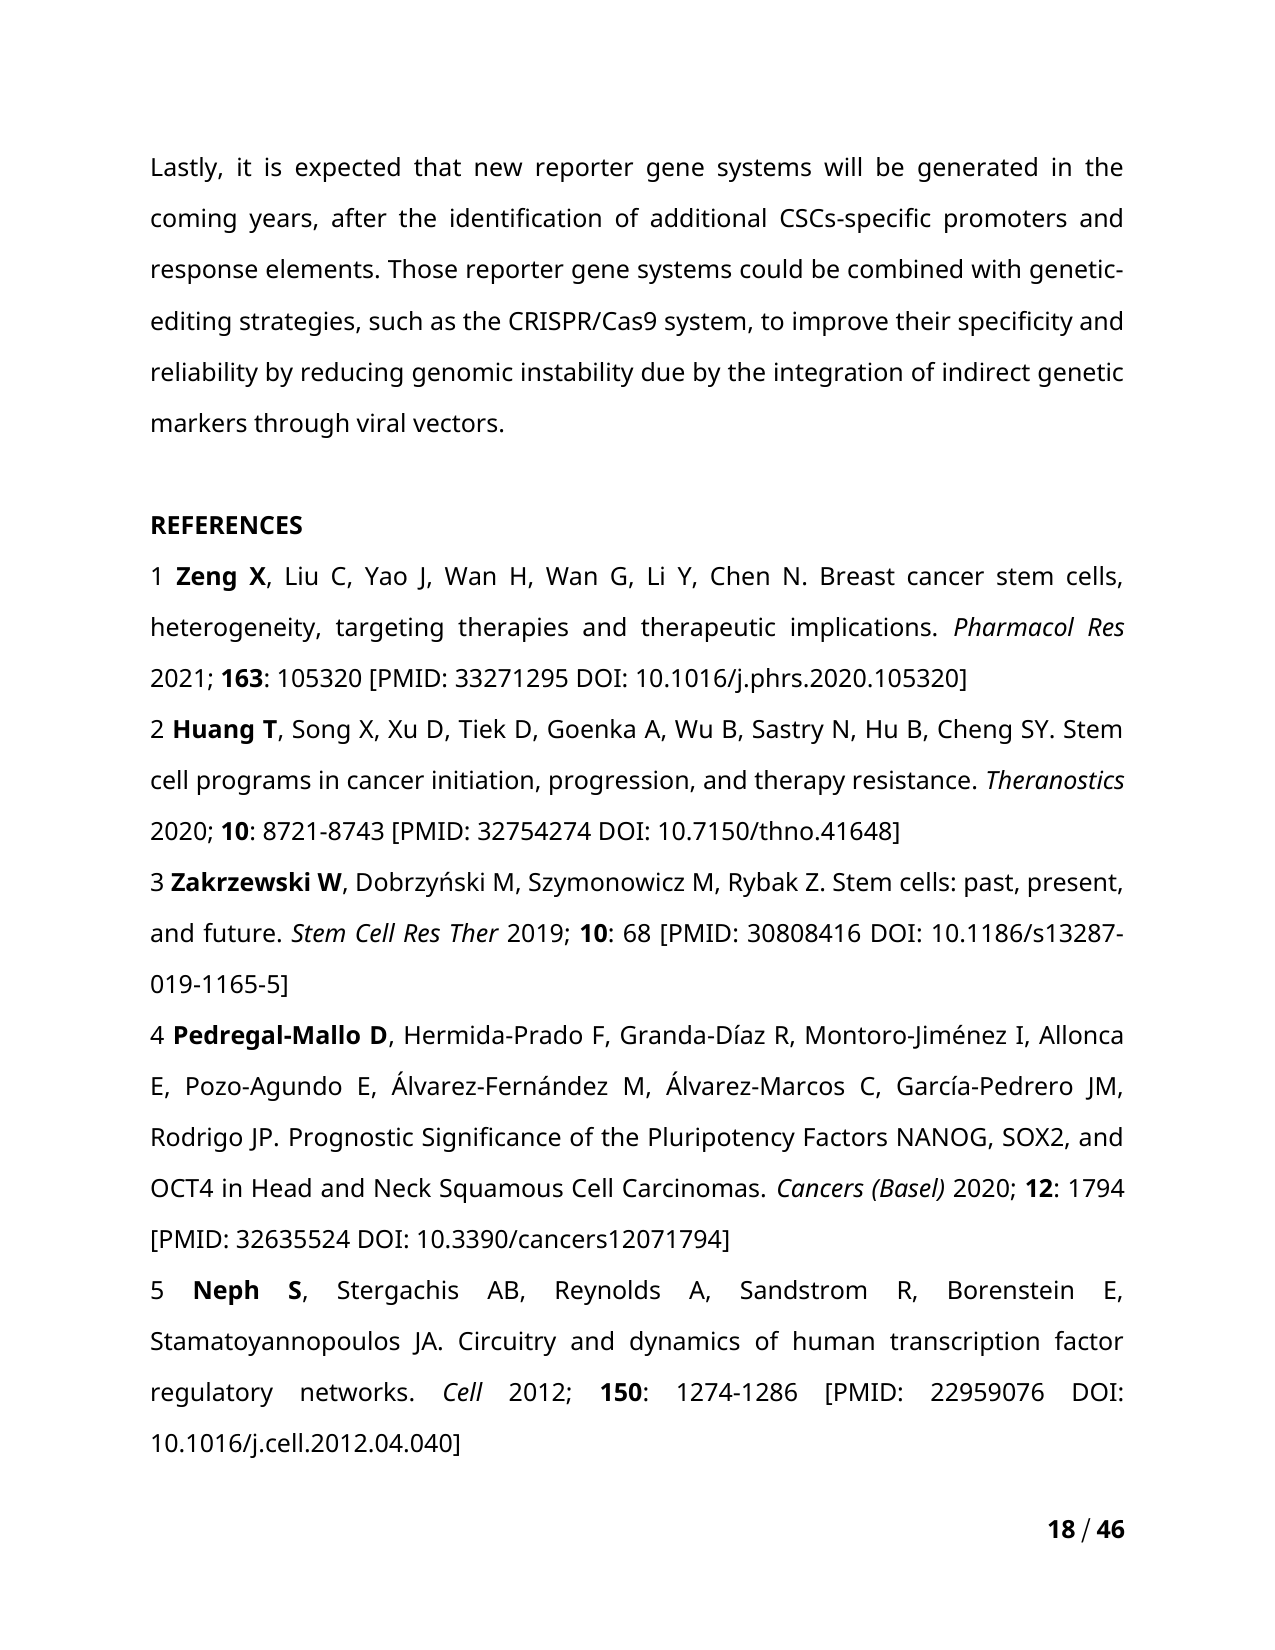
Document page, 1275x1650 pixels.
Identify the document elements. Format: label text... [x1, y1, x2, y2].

text 2 Huang T, Song X, Xu D, Tiek D, Goenka A, Wu B, Sastry N, Hu B, Cheng SY. Stem cell programs in cancer initiation, progression, and therapy resistance. Theranostics 2020; 10: 8721-8743 [PMID: 32754274 DOI: 10.7150/thno.41648] [150, 711, 1125, 848]
text 4 Pedregal-Mallo D, Hermida-Prado F, Granda-Díaz R, Montoro-Jiménez I, Allonca E, Pozo-Agundo E, Álvarez-Fernández M, Álvarez-Marcos C, García-Pedrero JM, Rodrigo JP. Prognostic Significance of the Pluripotency Factors NANOG, SOX2, and OCT4 in Head and Neck Squamous Cell Carcinomas. Cancers (Basel) 2020; 12: 1794 [PMID: 32635524 DOI: 10.3390/cancers12071794] [150, 1018, 1125, 1256]
text Lastly, it is expected that new reporter gene systems will be generated in the coming years, after the identification of additional CSCs-specific promoters and response elements. Those reporter gene systems could be combined with genetic-editing strategies, such as the CRISPR/Cas9 system, to improve their specificity and reliability by reducing genomic instability due by the integration of indirect genetic markers through viral vectors. [150, 150, 1125, 439]
text REFERENCES [150, 507, 1125, 541]
text 3 Zakrzewski W, Dobrzyński M, Szymonowicz M, Rybak Z. Stem cells: past, present, and future. Stem Cell Res Ther 2019; 10: 68 [PMID: 30808416 DOI: 10.1186/s13287-019-1165-5] [150, 864, 1125, 1001]
text 5 Neph S, Stergachis AB, Reynolds A, Sandstrom R, Borenstein E, Stamatoyannopoulos JA. Circuitry and dynamics of human transcription factor regulatory networks. Cell 2012; 150: 1274-1286 [PMID: 22959076 DOI: 10.1016/j.cell.2012.04.040] [150, 1273, 1125, 1460]
text 1 Zeng X, Liu C, Yao J, Wan H, Wan G, Li Y, Chen N. Breast cancer stem cells, heterogeneity, targeting therapies and therapeutic implications. Pharmacol Res 2021; 163: 105320 [PMID: 33271295 DOI: 10.1016/j.phrs.2020.105320] [150, 558, 1125, 694]
